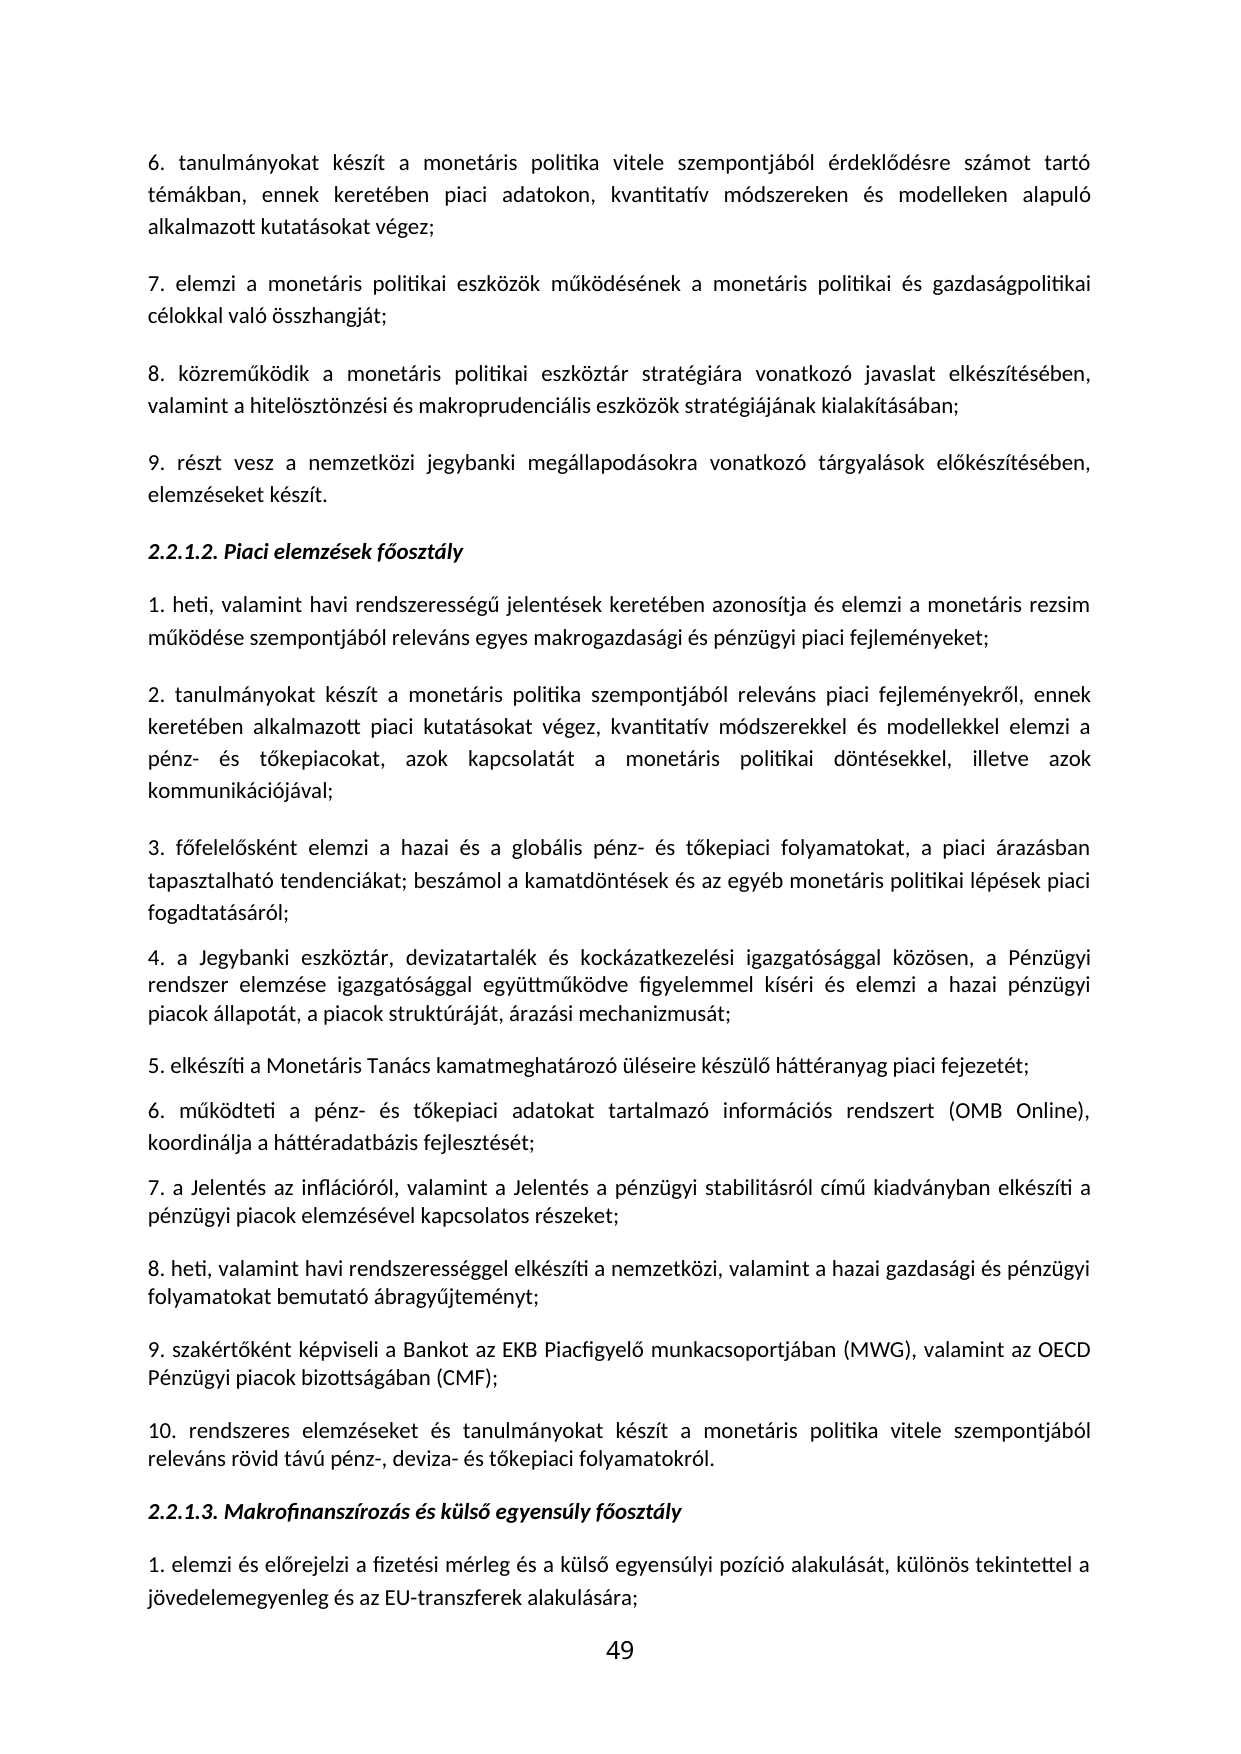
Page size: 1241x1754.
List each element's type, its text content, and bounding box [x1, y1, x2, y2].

text 8. heti, valamint havi rendszerességgel elkészíti a nemzetközi, valamint a hazai gazdasági és pénzügyi folyamatokat bemutató ábragyűjteményt; [148, 1254, 1092, 1310]
text 10. rendszeres elemzéseket és tanulmányokat készít a monetáris politika vitele szempontjából releváns rövid távú pénz-, deviza- és tőkepiaci folyamatokról. [148, 1416, 1092, 1472]
text 9. részt vesz a nemzetközi jegybanki megállapodásokra vonatkozó tárgyalások előkészítésében, elemzéseket készít. [148, 448, 1092, 508]
text 1. heti, valamint havi rendszerességű jelentések keretében azonosítja és elemzi a monetáris rezsim működése szempontjából releváns egyes makrogazdasági és pénzügyi piaci fejleményeket; [148, 590, 1092, 651]
text 4. a Jegybanki eszköztár, devizatartalék és kockázatkezelési igazgatósággal közösen, a Pénzügyi rendszer elemzése igazgatósággal együttműködve figyelemmel kíséri és elemzi a hazai pénzügyi piacok állapotát, a piacok struktúráját, árazási mechanizmusát; [148, 943, 1092, 1027]
text 6. tanulmányokat készít a monetáris politika vitele szempontjából érdeklődésre számot tartó témákban, ennek keretében piaci adatokon, kvantitatív módszereken és modelleken alapuló alkalmazott kutatásokat végez; [148, 148, 1092, 240]
text 2. tanulmányokat készít a monetáris politika szempontjából releváns piaci fejleményekről, ennek keretében alkalmazott piaci kutatásokat végez, kvantitatív módszerekkel és modellekkel elemzi a pénz- és tőkepiacokat, azok kapcsolatát a monetáris politikai döntésekkel, illetve azok kommunikációjával; [148, 680, 1092, 804]
text 9. szakértőként képviseli a Bankot az EKB Piacfigyelő munkacsoportjában (MWG), valamint az OECD Pénzügyi piacok bizottságában (CMF); [148, 1335, 1092, 1391]
text 2.2.1.3. Makrofinanszírozás és külső egyensúly főosztály [148, 1497, 1092, 1525]
text 8. közreműködik a monetáris politikai eszköztár stratégiára vonatkozó javaslat elkészítésében, valamint a hitelösztönzési és makroprudenciális eszközök stratégiájának kialakításában; [148, 359, 1092, 419]
text 1. elemzi és előrejelzi a fizetési mérleg és a külső egyensúlyi pozíció alakulását, különös tekintettel a jövedelemegyenleg és az EU-transzferek alakulására; [148, 1550, 1092, 1611]
text 5. elkészíti a Monetáris Tanács kamatmeghatározó üléseire készülő háttéranyag piaci fejezetét; [148, 1052, 1092, 1080]
text 3. főfelelősként elemzi a hazai és a globális pénz- és tőkepiaci folyamatokat, a piaci árazásban tapasztalható tendenciákat; beszámol a kamatdöntések és az egyéb monetáris politikai lépések piaci fogadtatásáról; [148, 833, 1092, 926]
text 7. a Jelentés az inflációról, valamint a Jelentés a pénzügyi stabilitásról című kiadványban elkészíti a pénzügyi piacok elemzésével kapcsolatos részeket; [148, 1173, 1092, 1229]
text 7. elemzi a monetáris politikai eszközök működésének a monetáris politikai és gazdaságpolitikai célokkal való összhangját; [148, 269, 1092, 329]
text 2.2.1.2. Piaci elemzések főosztály [148, 537, 1092, 565]
text 6. működteti a pénz- és tőkepiaci adatokat tartalmazó információs rendszert (OMB Online), koordinálja a háttéradatbázis fejlesztését; [148, 1096, 1092, 1157]
